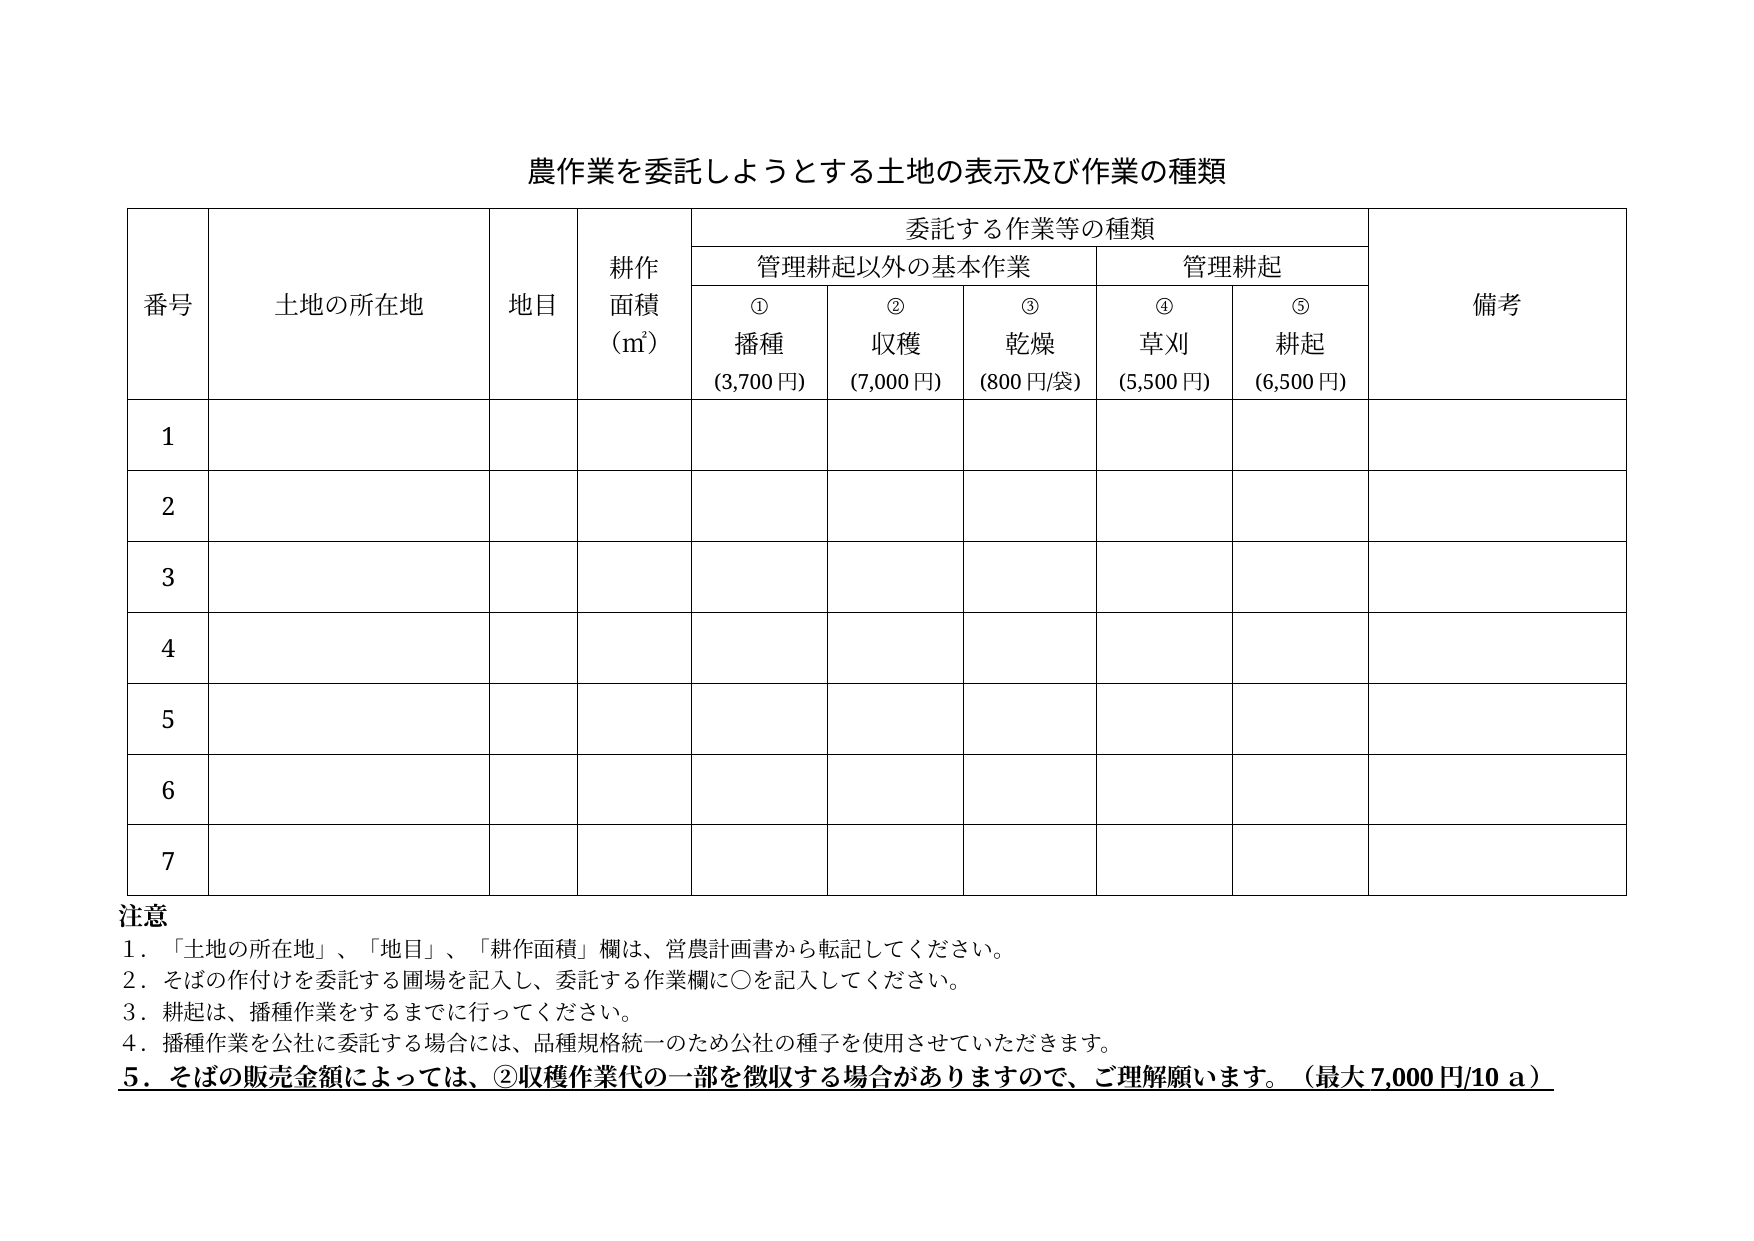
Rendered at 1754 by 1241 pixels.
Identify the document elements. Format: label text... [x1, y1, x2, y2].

table_header 土地の所在地 [209, 209, 489, 399]
table_cell 管理耕起 [1097, 247, 1368, 285]
text ４．播種作業を公社に委託する場合には、品種規格統一のため公社の種子を使用させていただきます。 [118, 1026, 1636, 1058]
table_cell [828, 755, 963, 824]
table_cell ④ [1097, 286, 1232, 323]
table_cell ⑤ [1233, 286, 1368, 323]
table_cell [1369, 471, 1626, 541]
table_cell 3 [128, 542, 208, 612]
table_cell 6 [128, 755, 208, 824]
table_cell [1097, 613, 1232, 683]
table_cell 管理耕起以外の基本作業 [692, 247, 1096, 285]
table_cell [490, 825, 577, 895]
table_cell 2 [128, 471, 208, 541]
table_cell [1233, 825, 1368, 895]
table_cell [209, 755, 489, 824]
table_cell [1369, 825, 1626, 895]
table_cell 草刈 (5,500円) [1097, 323, 1232, 399]
table_cell [1233, 400, 1368, 470]
table_header 備考 [1369, 209, 1626, 399]
table_cell [209, 825, 489, 895]
table_cell 収穫 (7,000円) [828, 323, 963, 399]
table_cell [964, 542, 1096, 612]
table_cell ③ [964, 286, 1096, 323]
table_cell [1233, 613, 1368, 683]
table_cell [209, 471, 489, 541]
table_cell [1097, 825, 1232, 895]
table_cell [209, 684, 489, 753]
table_cell [828, 684, 963, 753]
table_cell [1097, 542, 1232, 612]
table_cell [964, 684, 1096, 753]
table_cell [1369, 613, 1626, 683]
table_cell [578, 825, 691, 895]
table_cell [1369, 400, 1626, 470]
table_cell [1233, 471, 1368, 541]
table_cell [1233, 542, 1368, 612]
table_cell [1097, 684, 1232, 753]
table_cell 7 [128, 825, 208, 895]
table_cell [578, 613, 691, 683]
table_cell ① [692, 286, 827, 323]
table_header 地目 [490, 209, 577, 399]
table_cell 1 [128, 400, 208, 470]
table_cell [209, 400, 489, 470]
table_header 耕作 面積 （㎡） [578, 209, 691, 399]
table_cell [964, 755, 1096, 824]
table_cell [578, 471, 691, 541]
table_cell [1233, 755, 1368, 824]
table_cell [1369, 684, 1626, 753]
table_cell 5 [128, 684, 208, 753]
table_cell [692, 755, 827, 824]
table_cell [578, 542, 691, 612]
table_cell [209, 613, 489, 683]
table_cell [964, 613, 1096, 683]
table_cell 4 [128, 613, 208, 683]
table_cell [578, 755, 691, 824]
table_cell [1369, 542, 1626, 612]
text 注意 [118, 896, 1636, 932]
table_cell [490, 471, 577, 541]
text ３．耕起は、播種作業をするまでに行ってください。 [118, 995, 1636, 1026]
table_cell [578, 684, 691, 753]
table_cell [1233, 684, 1368, 753]
table_cell [490, 613, 577, 683]
table_cell [964, 471, 1096, 541]
table_cell [209, 542, 489, 612]
text 農作業を委託しようとする土地の表示及び作業の種類 [118, 133, 1636, 208]
table_cell [578, 400, 691, 470]
table_cell [828, 825, 963, 895]
table_cell [1097, 471, 1232, 541]
table_cell 乾燥 (800円/袋) [964, 323, 1096, 399]
table_cell 耕起 (6,500円) [1233, 323, 1368, 399]
table_cell [692, 471, 827, 541]
table_header 番号 [128, 209, 208, 399]
table_cell [964, 400, 1096, 470]
table_cell [692, 400, 827, 470]
table_cell [692, 613, 827, 683]
table_cell [828, 542, 963, 612]
text ２．そばの作付けを委託する圃場を記入し、委託する作業欄に○を記入してください。 [118, 963, 1636, 995]
table_cell [1097, 755, 1232, 824]
table_cell [1097, 400, 1232, 470]
table_cell [1369, 755, 1626, 824]
table_cell [490, 684, 577, 753]
table_cell 播種 (3,700円) [692, 323, 827, 399]
table_cell [964, 825, 1096, 895]
table_cell [828, 471, 963, 541]
table_cell [692, 542, 827, 612]
text １．「土地の所在地」、「地目」、「耕作面積」欄は、営農計画書から転記してください。 [118, 932, 1636, 963]
table_cell [490, 400, 577, 470]
table_cell ② [828, 286, 963, 323]
text ５．そばの販売金額によっては、②収穫作業代の一部を徴収する場合がありますので、ご理解願います。（最大7,000円/10ａ） [118, 1058, 1636, 1094]
table_cell [828, 400, 963, 470]
table_header 委託する作業等の種類 [692, 209, 1368, 246]
table_cell [490, 542, 577, 612]
table_cell [692, 825, 827, 895]
table_cell [692, 684, 827, 753]
table_cell [828, 613, 963, 683]
table_cell [490, 755, 577, 824]
